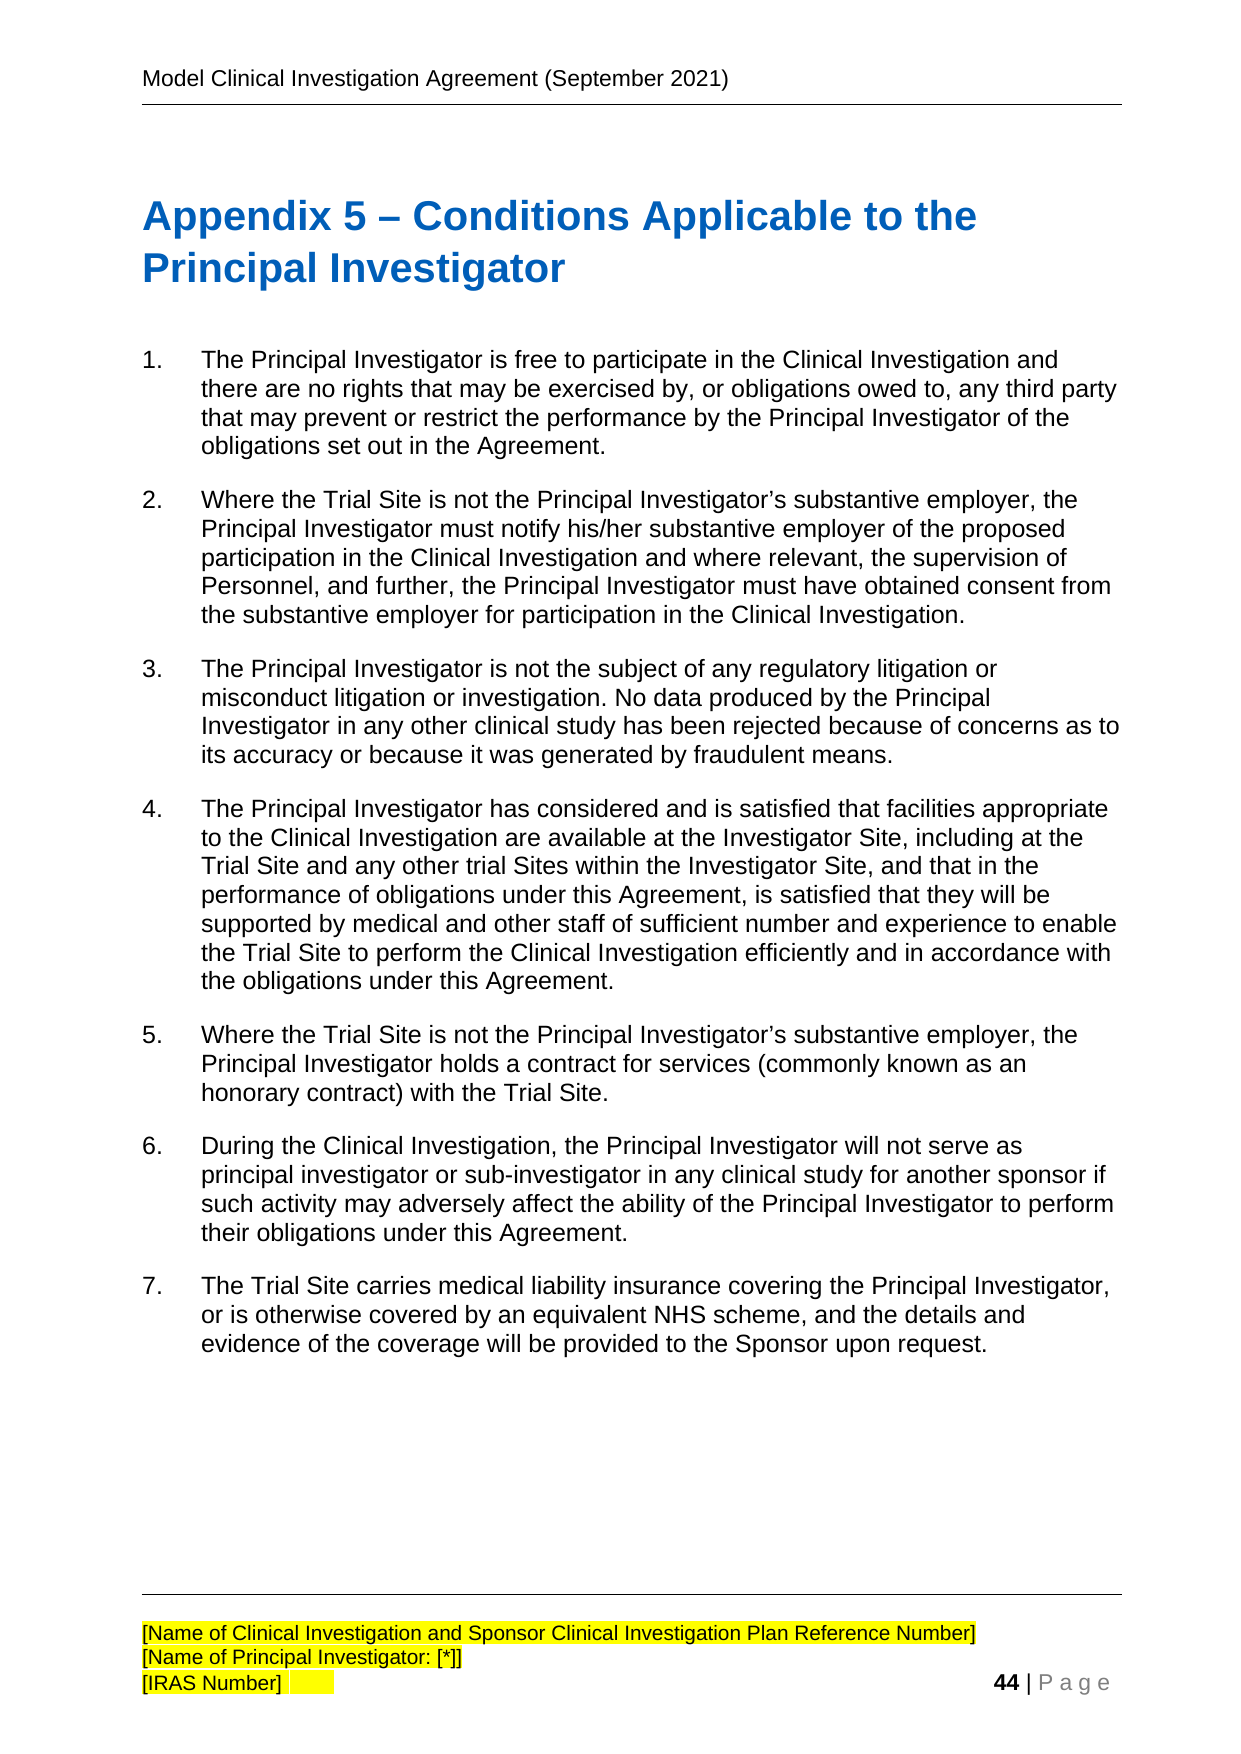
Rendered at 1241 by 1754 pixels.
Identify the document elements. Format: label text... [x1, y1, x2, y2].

list Where the Trial Site is not the Principal Investigator’s substantive employer, the Principal Investigator holds a contract for services (commonly known as an honorary contract) with the Trial Site. [142, 1020, 1122, 1106]
list The Trial Site carries medical liability insurance covering the Principal Investigator, or is otherwise covered by an equivalent NHS scheme, and the details and evidence of the coverage will be provided to the Sponsor upon request. [142, 1271, 1122, 1358]
list The Principal Investigator is free to participate in the Clinical Investigation and there are no rights that may be exercised by, or obligations owed to, any third party that may prevent or restrict the performance by the Principal Investigator of the obligations set out in the Agreement. [142, 345, 1122, 460]
list The Principal Investigator has considered and is satisfied that facilities appropriate to the Clinical Investigation are available at the Investigator Site, including at the Trial Site and any other trial Sites within the Investigator Site, and that in the performance of obligations under this Agreement, is satisfied that they will be supported by medical and other staff of sufficient number and experience to enable the Trial Site to perform the Clinical Investigation efficiently and in accordance with the obligations under this Agreement. [142, 794, 1122, 995]
list During the Clinical Investigation, the Principal Investigator will not serve as principal investigator or sub-investigator in any clinical study for another sponsor if such activity may adversely affect the ability of the Principal Investigator to perform their obligations under this Agreement. [142, 1131, 1122, 1246]
subtitle Appendix 5 – Conditions Applicable to the Principal Investigator [142, 192, 1122, 291]
list The Principal Investigator is not the subject of any regulatory litigation or misconduct litigation or investigation. No data produced by the Principal Investigator in any other clinical study has been rejected because of concerns as to its accuracy or because it was generated by fraudulent means. [142, 654, 1122, 769]
list Where the Trial Site is not the Principal Investigator’s substantive employer, the Principal Investigator must notify his/her substantive employer of the proposed participation in the Clinical Investigation and where relevant, the supervision of Personnel, and further, the Principal Investigator must have obtained consent from the substantive employer for participation in the Clinical Investigation. [142, 485, 1122, 629]
